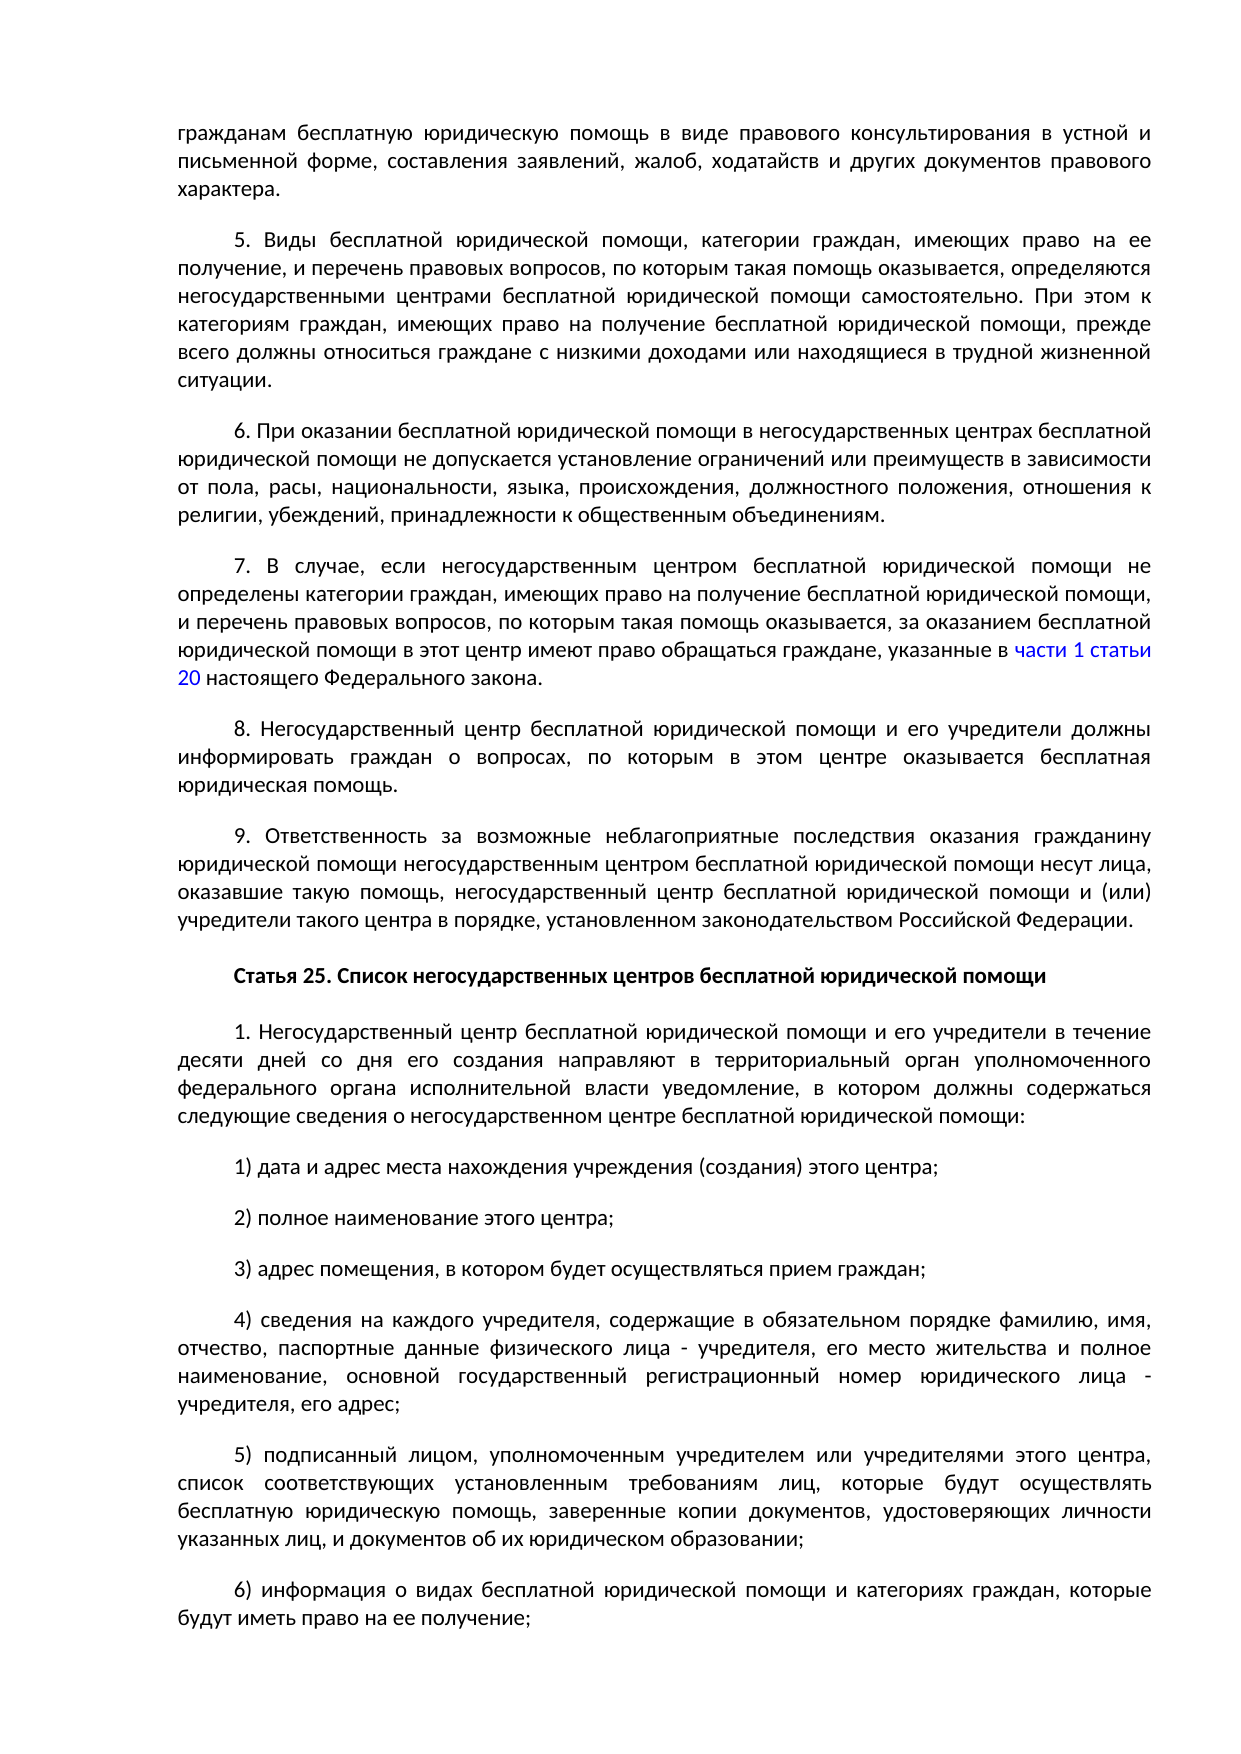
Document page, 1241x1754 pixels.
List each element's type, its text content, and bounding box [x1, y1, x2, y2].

text 3) адрес помещения, в котором будет осуществляться прием граждан; [177, 1254, 1152, 1282]
text 8. Негосударственный центр бесплатной юридической помощи и его учредители должны информировать граждан о вопросах, по которым в этом центре оказывается бесплатная юридическая помощь. [177, 714, 1152, 798]
text 5) подписанный лицом, уполномоченным учредителем или учредителями этого центра, список соответствующих установленным требованиям лиц, которые будут осуществлять бесплатную юридическую помощь, заверенные копии документов, удостоверяющих личности указанных лиц, и документов об их юридическом образовании; [177, 1440, 1152, 1552]
text 2) полное наименование этого центра; [177, 1203, 1152, 1231]
text 4) сведения на каждого учредителя, содержащие в обязательном порядке фамилию, имя, отчество, паспортные данные физического лица - учредителя, его место жительства и полное наименование, основной государственный регистрационный номер юридического лица - учредителя, его адрес; [177, 1305, 1152, 1417]
text 1. Негосударственный центр бесплатной юридической помощи и его учредители в течение десяти дней со дня его создания направляют в территориальный орган уполномоченного федерального органа исполнительной власти уведомление, в котором должны содержаться следующие сведения о негосударственном центре бесплатной юридической помощи: [177, 1017, 1152, 1129]
text 7. В случае, если негосударственным центром бесплатной юридической помощи не определены категории граждан, имеющих право на получение бесплатной юридической помощи, и перечень правовых вопросов, по которым такая помощь оказывается, за оказанием бесплатной юридической помощи в этот центр имеют право обращаться граждане, указанные в части 1 статьи 20 настоящего Федерального закона. [177, 551, 1152, 691]
title Статья 25. Список негосударственных центров бесплатной юридической помощи [177, 961, 1152, 989]
text 9. Ответственность за возможные неблагоприятные последствия оказания гражданину юридической помощи негосударственным центром бесплатной юридической помощи несут лица, оказавшие такую помощь, негосударственный центр бесплатной юридической помощи и (или) учредители такого центра в порядке, установленном законодательством Российской Федерации. [177, 821, 1152, 933]
text 6. При оказании бесплатной юридической помощи в негосударственных центрах бесплатной юридической помощи не допускается установление ограничений или преимуществ в зависимости от пола, расы, национальности, языка, происхождения, должностного положения, отношения к религии, убеждений, принадлежности к общественным объединениям. [177, 416, 1152, 528]
text 5. Виды бесплатной юридической помощи, категории граждан, имеющих право на ее получение, и перечень правовых вопросов, по которым такая помощь оказывается, определяются негосударственными центрами бесплатной юридической помощи самостоятельно. При этом к категориям граждан, имеющих право на получение бесплатной юридической помощи, прежде всего должны относиться граждане с низкими доходами или находящиеся в трудной жизненной ситуации. [177, 225, 1152, 393]
text 1) дата и адрес места нахождения учреждения (создания) этого центра; [177, 1152, 1152, 1180]
text 6) информация о видах бесплатной юридической помощи и категориях граждан, которые будут иметь право на ее получение; [177, 1575, 1152, 1631]
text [177, 118, 1152, 202]
